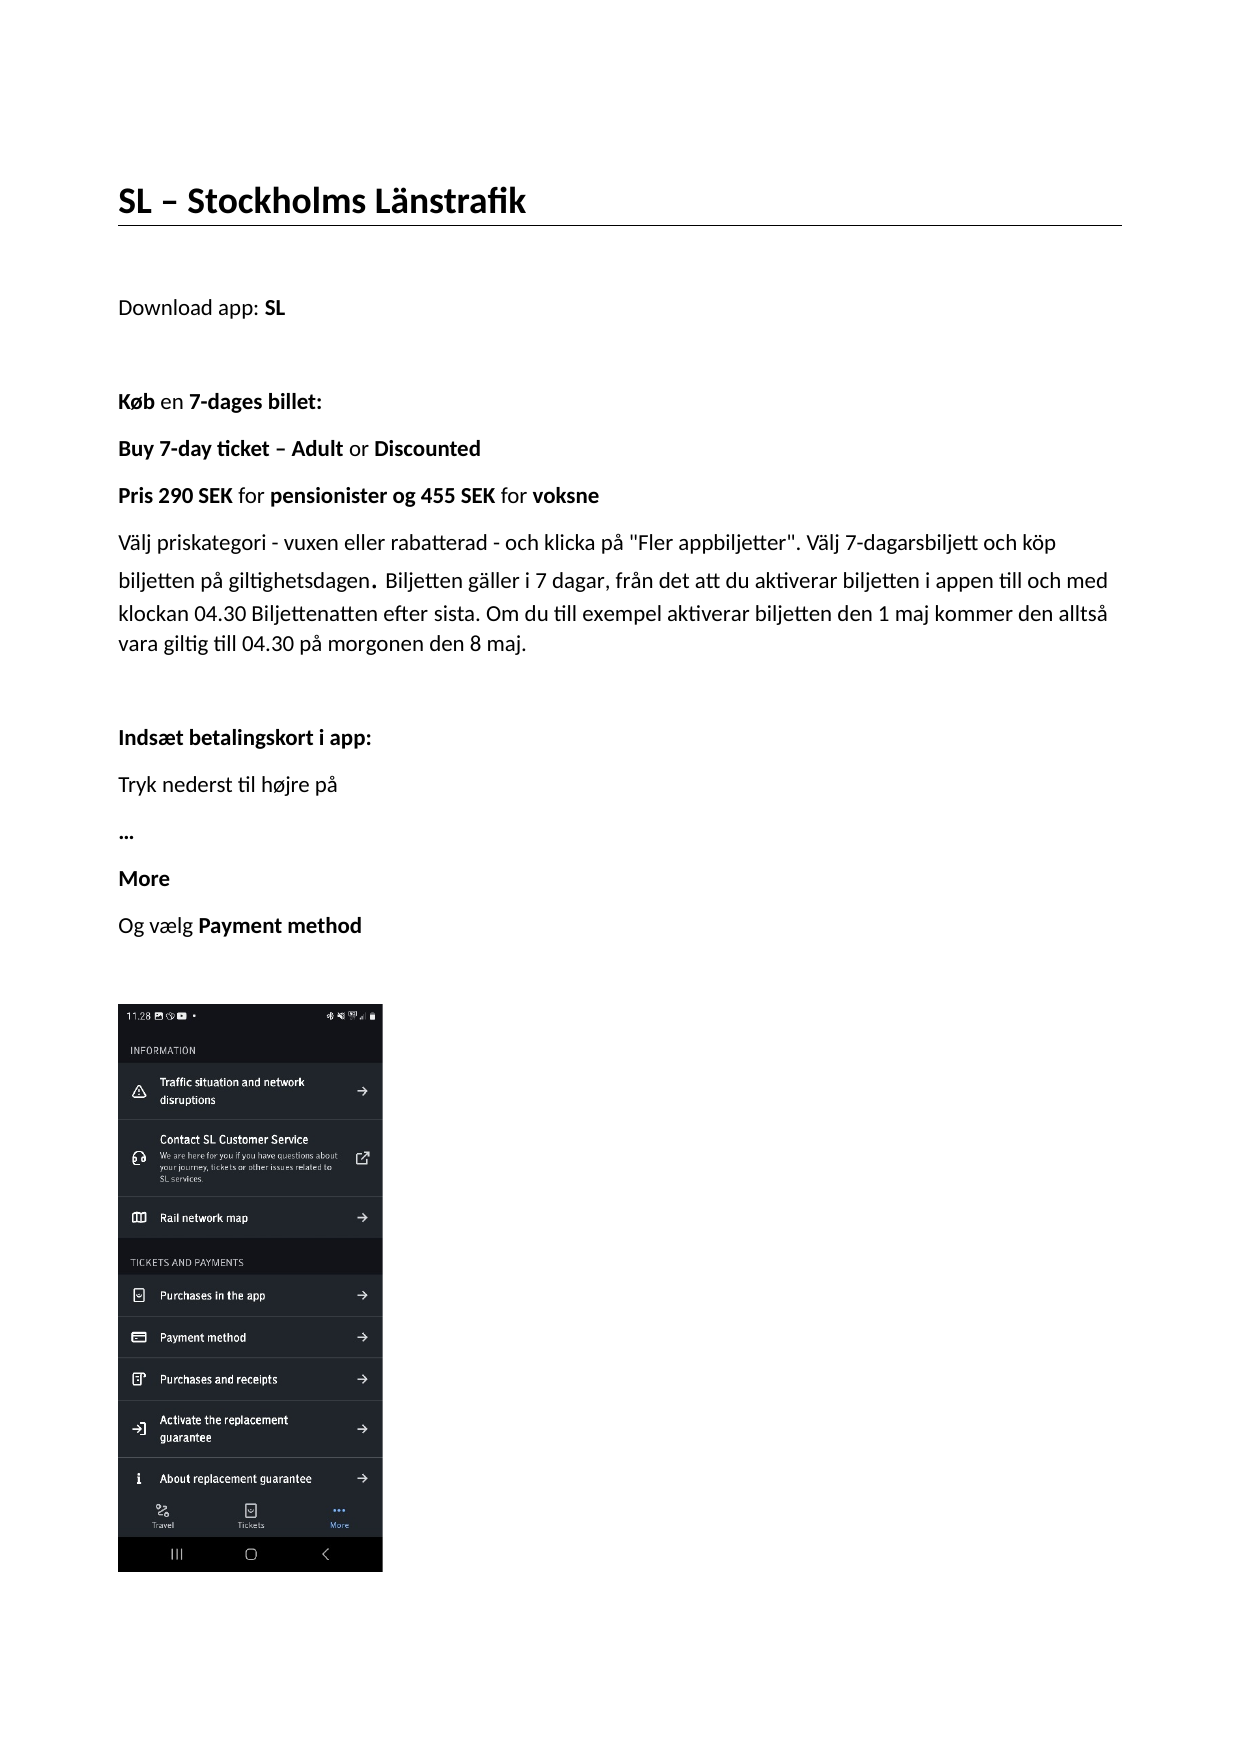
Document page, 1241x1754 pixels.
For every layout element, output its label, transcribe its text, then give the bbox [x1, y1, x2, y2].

text SL – Stockholms Länstrafik [118, 177, 1122, 225]
text … [118, 817, 1122, 845]
text Køb en 7-dages billet: [118, 387, 1122, 415]
text Välj priskategori - vuxen eller rabatterad - och klicka på "Fler appbiljetter". Välj 7-dagarsbiljett och köp biljetten på giltighetsdagen. Biljetten gäller i 7 dagar, från det att du aktiverar biljetten i appen till och med klockan 04.30 Biljettenatten efter sista. Om du till exempel aktiverar biljetten den 1 maj kommer den alltså vara giltig till 04.30 på morgonen den 8 maj. [118, 528, 1122, 657]
text Indsæt betalingskort i app: [118, 723, 1122, 751]
text Download app: SL [118, 293, 1122, 321]
picture [118, 1004, 383, 1572]
text More [118, 864, 1122, 892]
text Pris 290 SEK for pensionister og 455 SEK for voksne [118, 481, 1122, 509]
text Buy 7-day ticket – Adult or Discounted [118, 434, 1122, 462]
text Og vælg Payment method [118, 911, 1122, 939]
text Tryk nederst til højre på [118, 770, 1122, 798]
